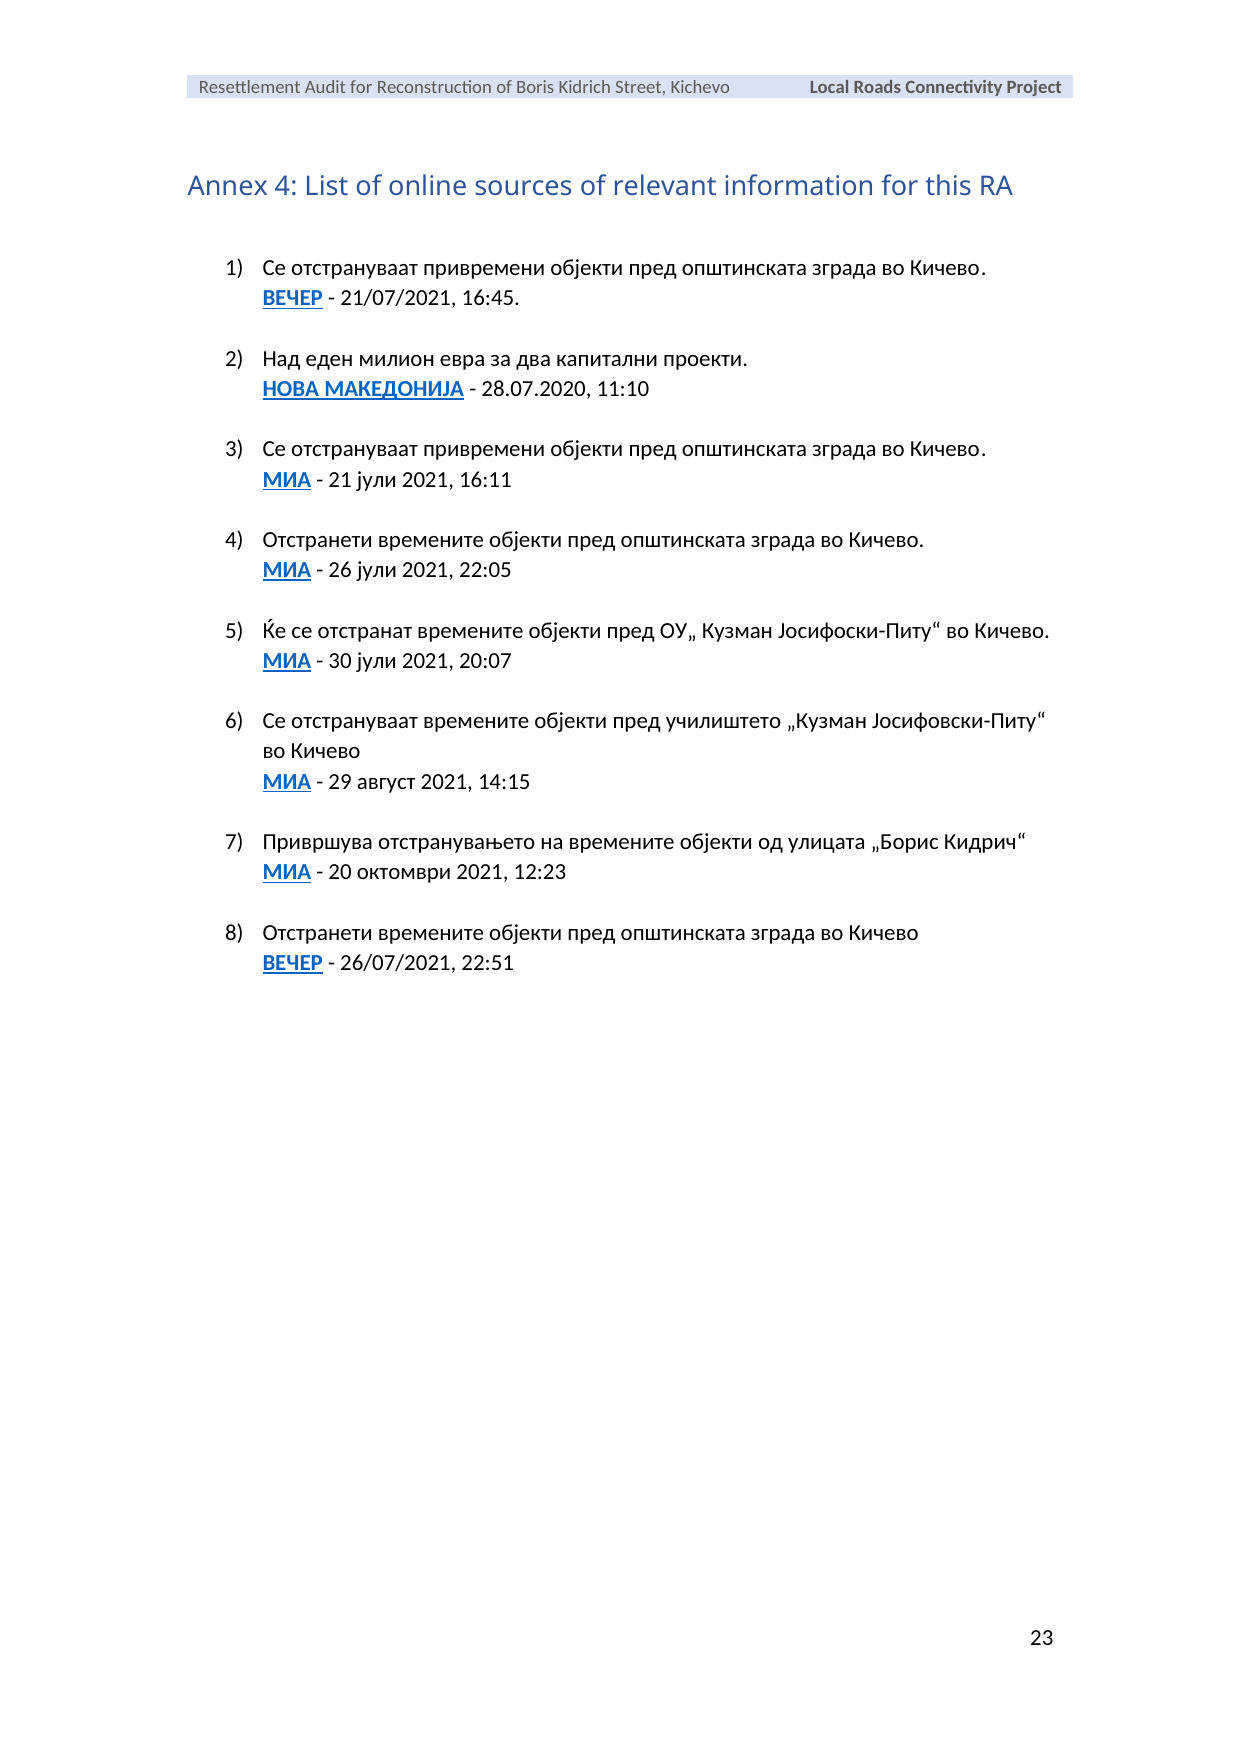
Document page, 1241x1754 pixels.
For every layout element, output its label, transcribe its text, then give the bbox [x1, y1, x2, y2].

list Над еден милион евра за два капитални проекти. [225, 344, 1053, 372]
list Ќе се отстранат времените објекти пред ОУ„ Кузман Јосифоски-Питу“ во Кичево. [225, 616, 1053, 644]
list Отстранети времените објекти пред општинската зграда во Кичево. [225, 525, 1053, 553]
list ВЕЧЕР - 21/07/2021, 16:45. [262, 283, 1053, 312]
list ВЕЧЕР - 26/07/2021, 22:51 [262, 948, 1053, 976]
list Се отстрануваат привремени објекти пред општинската зграда во Кичево. [225, 434, 1053, 463]
list МИА - 29 август 2021, 14:15 [262, 767, 1053, 795]
subtitle Annex 4: List of online sources of relevant information for this RA [187, 167, 1053, 203]
list НОВА МАКЕДОНИЈА - 28.07.2020, 11:10 [262, 374, 1053, 402]
list Се отстрануваат времените објекти пред училиштето „Кузман Јосифовски-Питу“ во Кичево [225, 706, 1053, 765]
list МИА - 21 јули 2021, 16:11 [262, 465, 1053, 493]
list Се отстрануваат привремени објекти пред општинската зграда во Кичево. [225, 253, 1053, 281]
list Отстранети времените објекти пред општинската зграда во Кичево [225, 918, 1053, 946]
list МИА - 30 јули 2021, 20:07 [262, 646, 1053, 674]
list МИА - 26 јули 2021, 22:05 [262, 555, 1053, 583]
list МИА - 20 октомври 2021, 12:23 [262, 857, 1053, 886]
list Привршува отстранувањето на времените објекти од улицата „Борис Кидрич“ [225, 827, 1053, 855]
